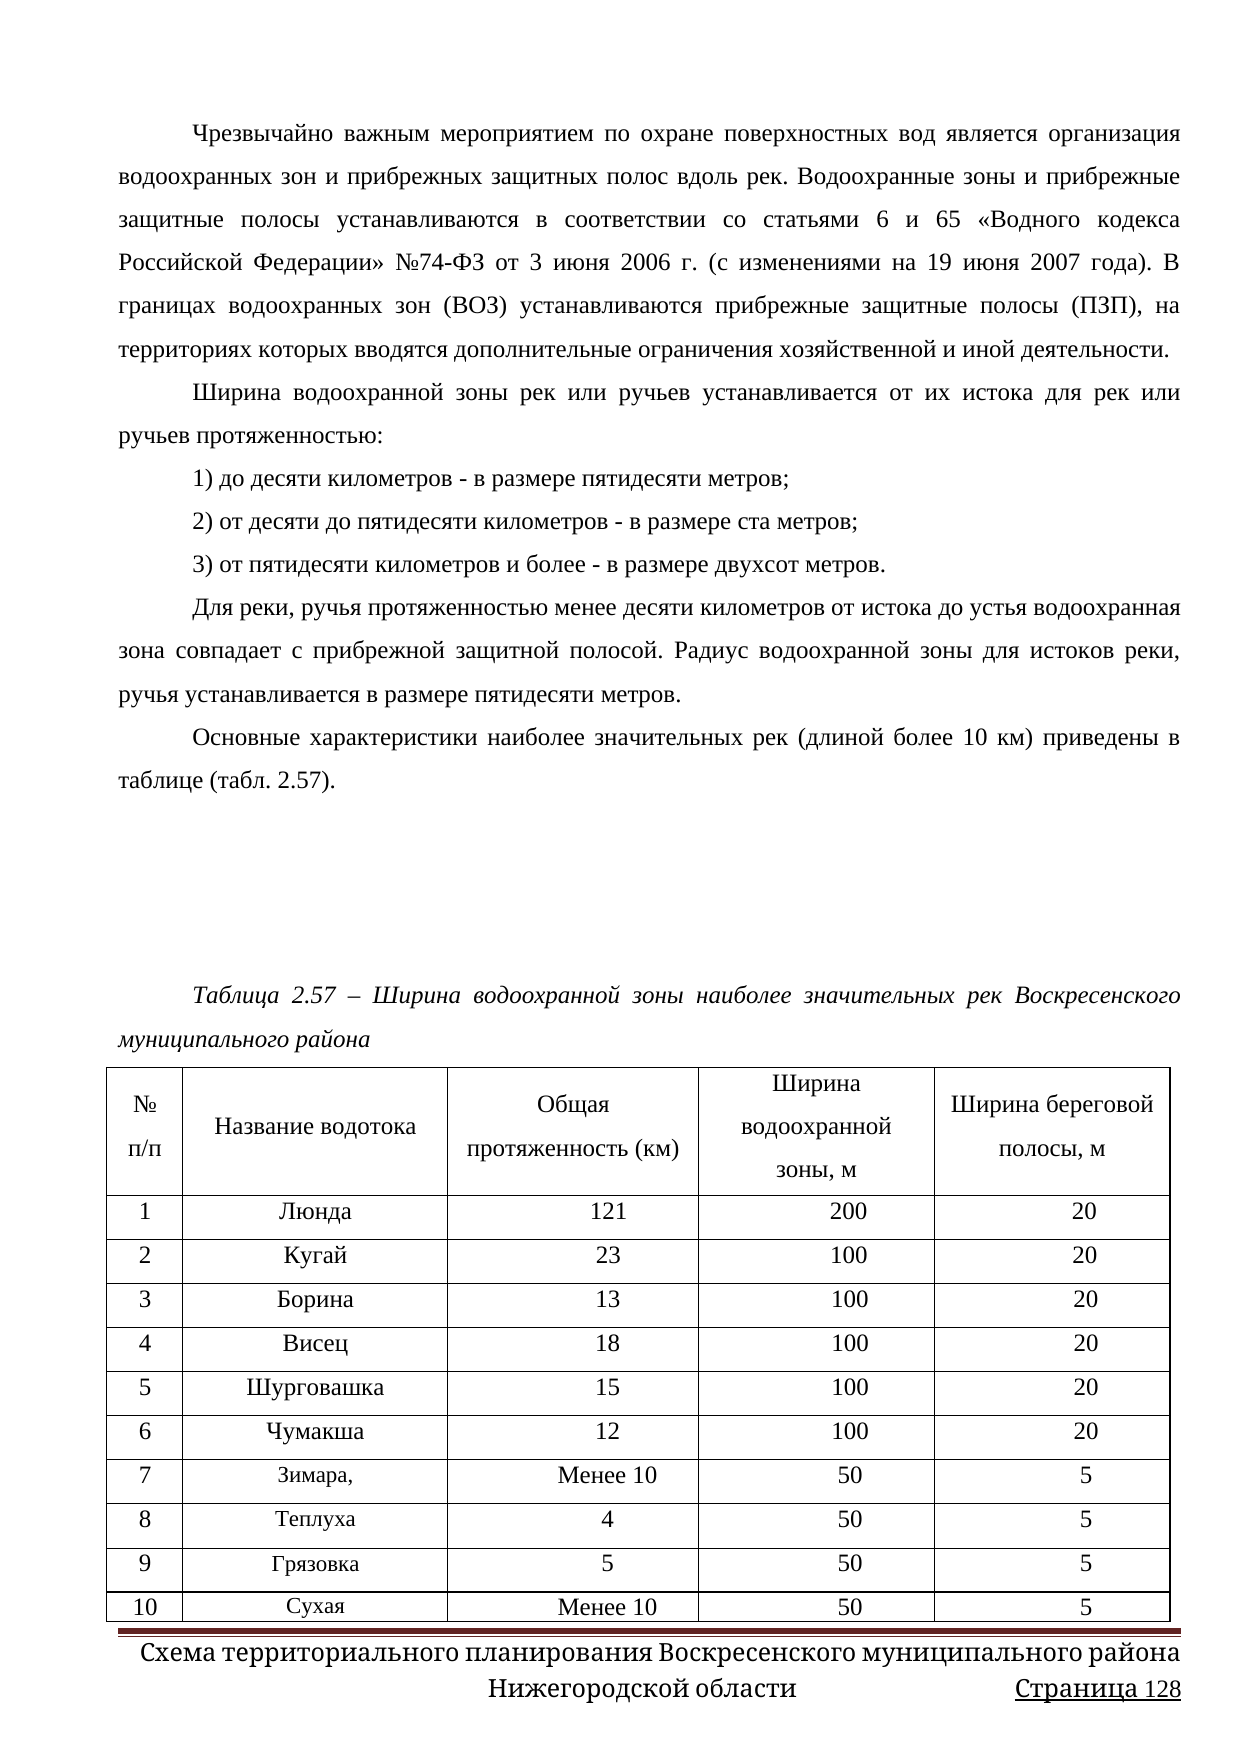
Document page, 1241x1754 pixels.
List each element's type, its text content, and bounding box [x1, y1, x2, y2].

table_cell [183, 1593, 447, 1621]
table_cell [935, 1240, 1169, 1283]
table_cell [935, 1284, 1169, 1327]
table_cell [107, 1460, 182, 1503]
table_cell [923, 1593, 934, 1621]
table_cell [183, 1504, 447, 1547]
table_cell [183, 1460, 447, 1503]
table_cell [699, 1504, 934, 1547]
text Чрезвычайно важным мероприятием по охране поверхностных вод является организация водоохранных зон и прибрежных защитных полос вдоль рек. Водоохранные зоны и прибрежные защитные полосы устанавливаются в соответствии со статьями 6 и 65 «Водного кодекса Российской Федерации» №74-ФЗ от 3 июня 2006 г. (с изменениями на 19 июня 2007 года). В границах водоохранных зон (ВОЗ) устанавливаются прибрежные защитные полосы (ПЗП), на территориях которых вводятся дополнительные ограничения хозяйственной и иной деятельности. [118, 118, 1181, 362]
text Ширина водоохранной зоны рек или ручьев устанавливается от их истока для рек или ручьев протяженностью: [118, 377, 1181, 449]
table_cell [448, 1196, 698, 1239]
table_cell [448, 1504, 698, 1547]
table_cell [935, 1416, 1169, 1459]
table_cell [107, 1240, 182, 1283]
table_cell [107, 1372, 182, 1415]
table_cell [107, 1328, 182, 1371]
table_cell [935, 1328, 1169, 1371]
text 1) до десяти километров - в размере пятидесяти метров; [118, 463, 1181, 492]
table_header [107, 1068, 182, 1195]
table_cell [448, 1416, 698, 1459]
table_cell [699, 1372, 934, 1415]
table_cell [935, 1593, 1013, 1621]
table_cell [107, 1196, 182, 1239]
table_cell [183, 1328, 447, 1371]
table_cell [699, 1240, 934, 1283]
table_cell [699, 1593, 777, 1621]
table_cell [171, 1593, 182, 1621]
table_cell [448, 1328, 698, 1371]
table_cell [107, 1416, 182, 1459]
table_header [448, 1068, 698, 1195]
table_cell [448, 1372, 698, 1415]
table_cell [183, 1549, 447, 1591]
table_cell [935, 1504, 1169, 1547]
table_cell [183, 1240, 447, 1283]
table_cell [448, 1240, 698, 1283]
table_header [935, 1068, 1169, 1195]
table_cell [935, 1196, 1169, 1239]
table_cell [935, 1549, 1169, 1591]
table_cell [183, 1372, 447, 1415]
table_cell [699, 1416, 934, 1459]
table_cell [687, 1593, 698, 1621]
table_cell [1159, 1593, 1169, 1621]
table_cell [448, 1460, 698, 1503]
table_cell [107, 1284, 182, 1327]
text Основные характеристики наиболее значительных рек (длиной более 10 км) приведены в таблице (табл. 2.57). [118, 722, 1181, 794]
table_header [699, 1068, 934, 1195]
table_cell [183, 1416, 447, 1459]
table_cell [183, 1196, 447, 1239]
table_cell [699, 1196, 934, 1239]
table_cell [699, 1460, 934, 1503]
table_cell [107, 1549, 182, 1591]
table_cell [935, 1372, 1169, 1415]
text Таблица 2.57 – Ширина водоохранной зоны наиболее значительных рек Воскресенского муниципального района [118, 981, 1181, 1052]
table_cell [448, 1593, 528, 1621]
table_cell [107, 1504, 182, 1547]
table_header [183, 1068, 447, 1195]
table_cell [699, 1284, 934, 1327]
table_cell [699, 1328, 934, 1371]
text 3) от пятидесяти километров и более - в размере двухсот метров. [118, 549, 1181, 578]
text Для реки, ручья протяженностью менее десяти километров от истока до устья водоохранная зона совпадает с прибрежной защитной полосой. Радиус водоохранной зоны для истоков реки, ручья устанавливается в размере пятидесяти метров. [118, 592, 1181, 707]
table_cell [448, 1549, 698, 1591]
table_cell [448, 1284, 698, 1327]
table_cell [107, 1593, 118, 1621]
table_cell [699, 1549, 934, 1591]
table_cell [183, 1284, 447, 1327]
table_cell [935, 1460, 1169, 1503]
text 2) от десяти до пятидесяти километров - в размере ста метров; [118, 506, 1181, 535]
